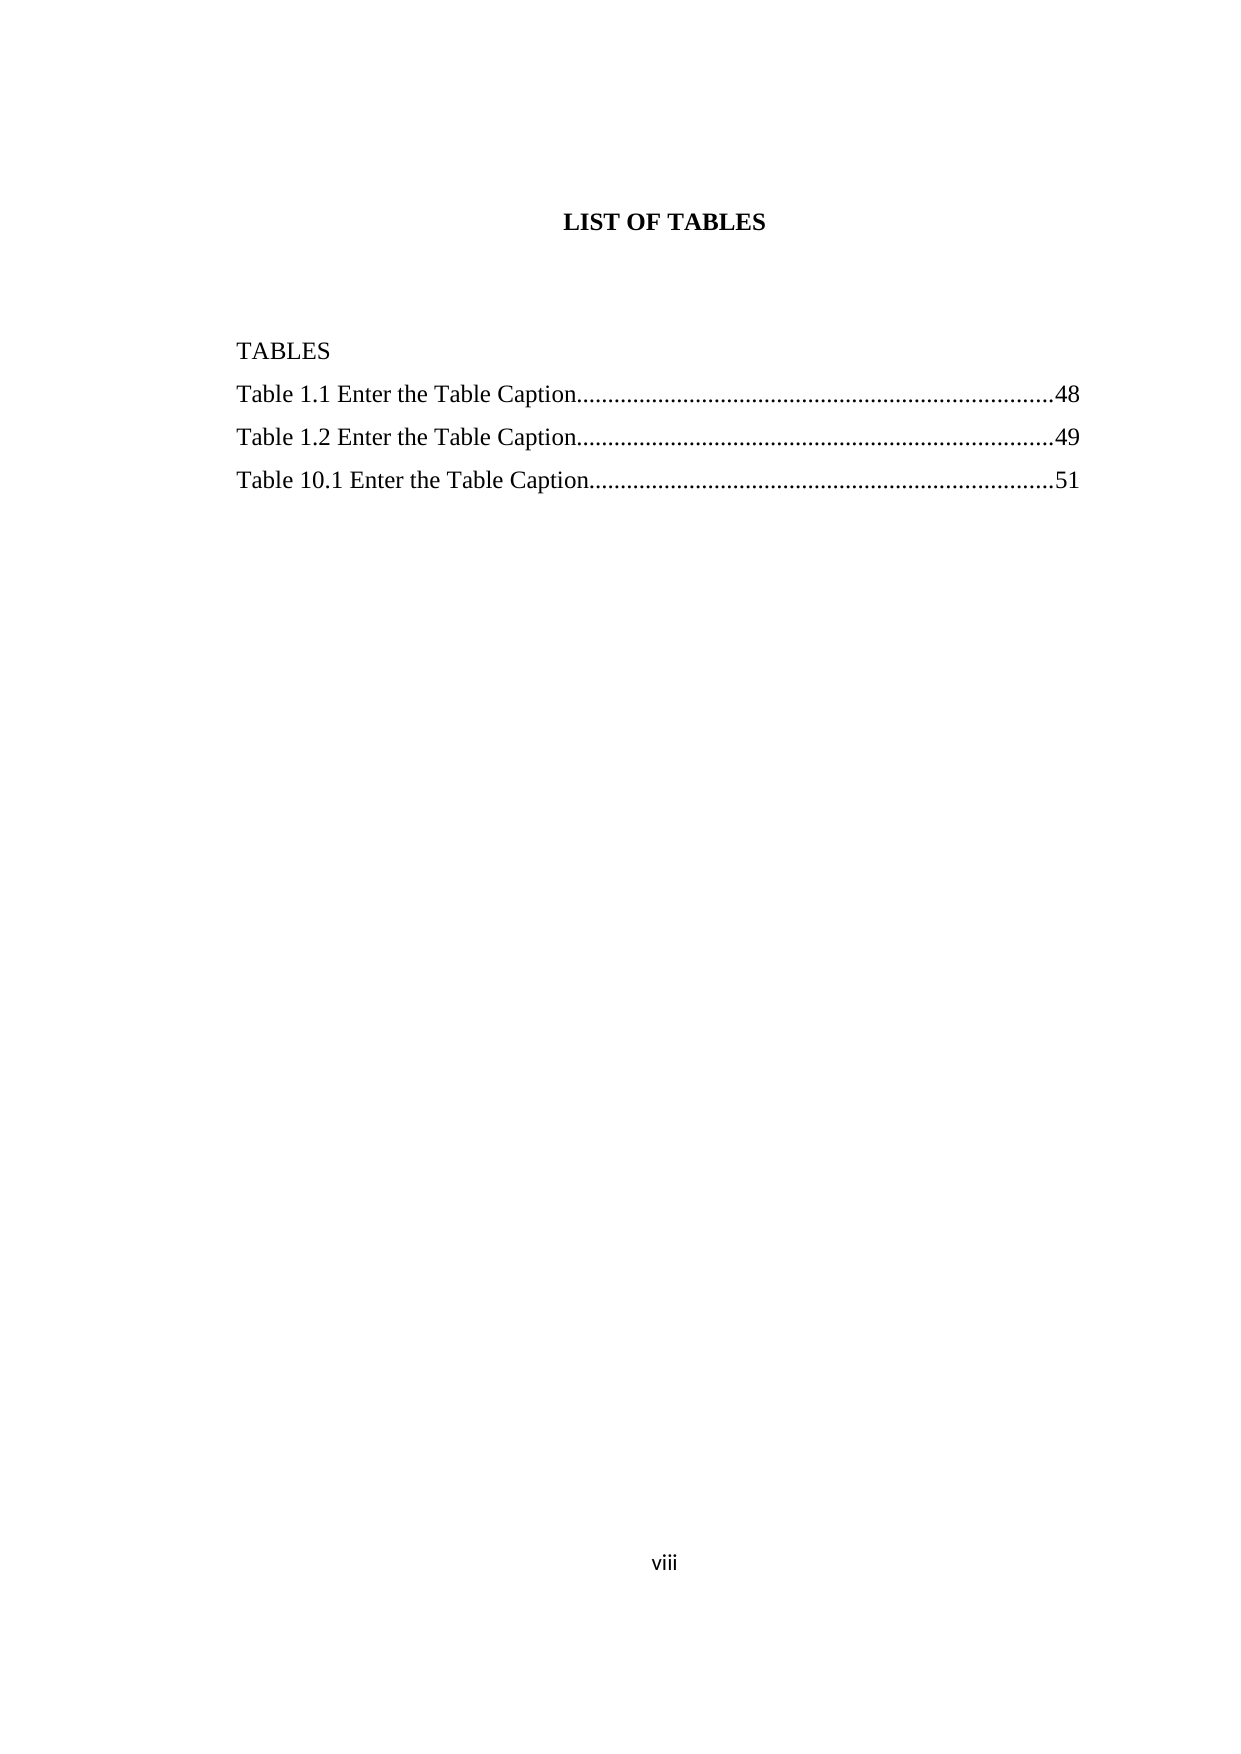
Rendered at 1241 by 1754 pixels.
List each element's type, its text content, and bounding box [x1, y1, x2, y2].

text Table 1.1 Enter the Table Caption 48 [236, 379, 1092, 408]
text Table 10.1 Enter the Table Caption 51 [236, 466, 1092, 494]
text TABLES [236, 336, 1092, 365]
text LIST OF TABLES [236, 207, 1092, 236]
text Table 1.2 Enter the Table Caption 49 [236, 422, 1092, 451]
